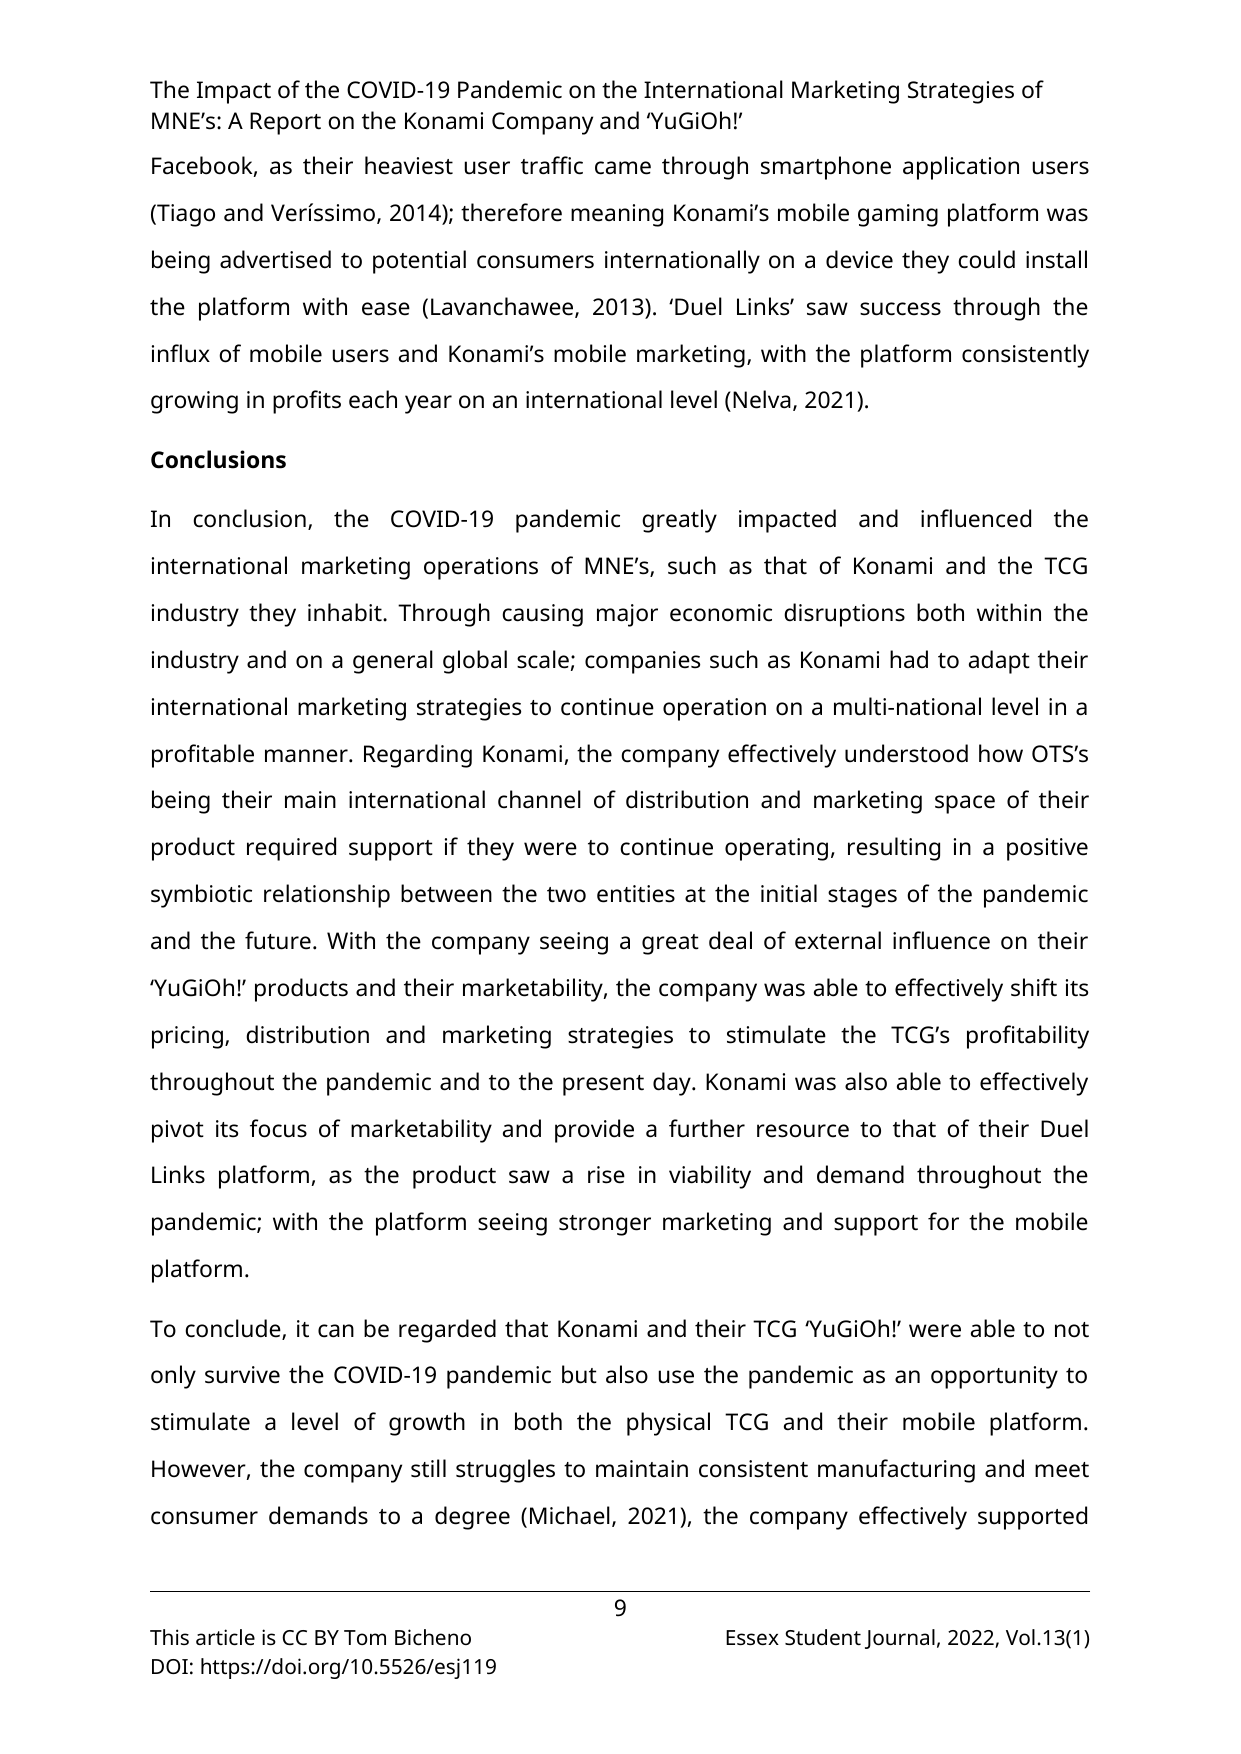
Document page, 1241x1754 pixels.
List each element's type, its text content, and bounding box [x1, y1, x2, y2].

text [150, 1312, 1090, 1531]
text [150, 150, 1090, 416]
text In conclusion, the COVID-19 pandemic greatly impacted and influenced the international marketing operations of MNE’s, such as that of Konami and the TCG industry they inhabit. Through causing major economic disruptions both within the industry and on a general global scale; companies such as Konami had to adapt their international marketing strategies to continue operation on a multi-national level in a profitable manner. Regarding Konami, the company effectively understood how OTS’s being their main international channel of distribution and marketing space of their product required support if they were to continue operating, resulting in a positive symbiotic relationship between the two entities at the initial stages of the pandemic and the future. With the company seeing a great deal of external influence on their ‘YuGiOh!’ products and their marketability, the company was able to effectively shift its pricing, distribution and marketing strategies to stimulate the TCG’s profitability throughout the pandemic and to the present day. Konami was also able to effectively pivot its focus of marketability and provide a further resource to that of their Duel Links platform, as the product saw a rise in viability and demand throughout the pandemic; with the platform seeing stronger marketing and support for the mobile platform. [150, 503, 1090, 1284]
subtitle Conclusions [150, 444, 1090, 475]
